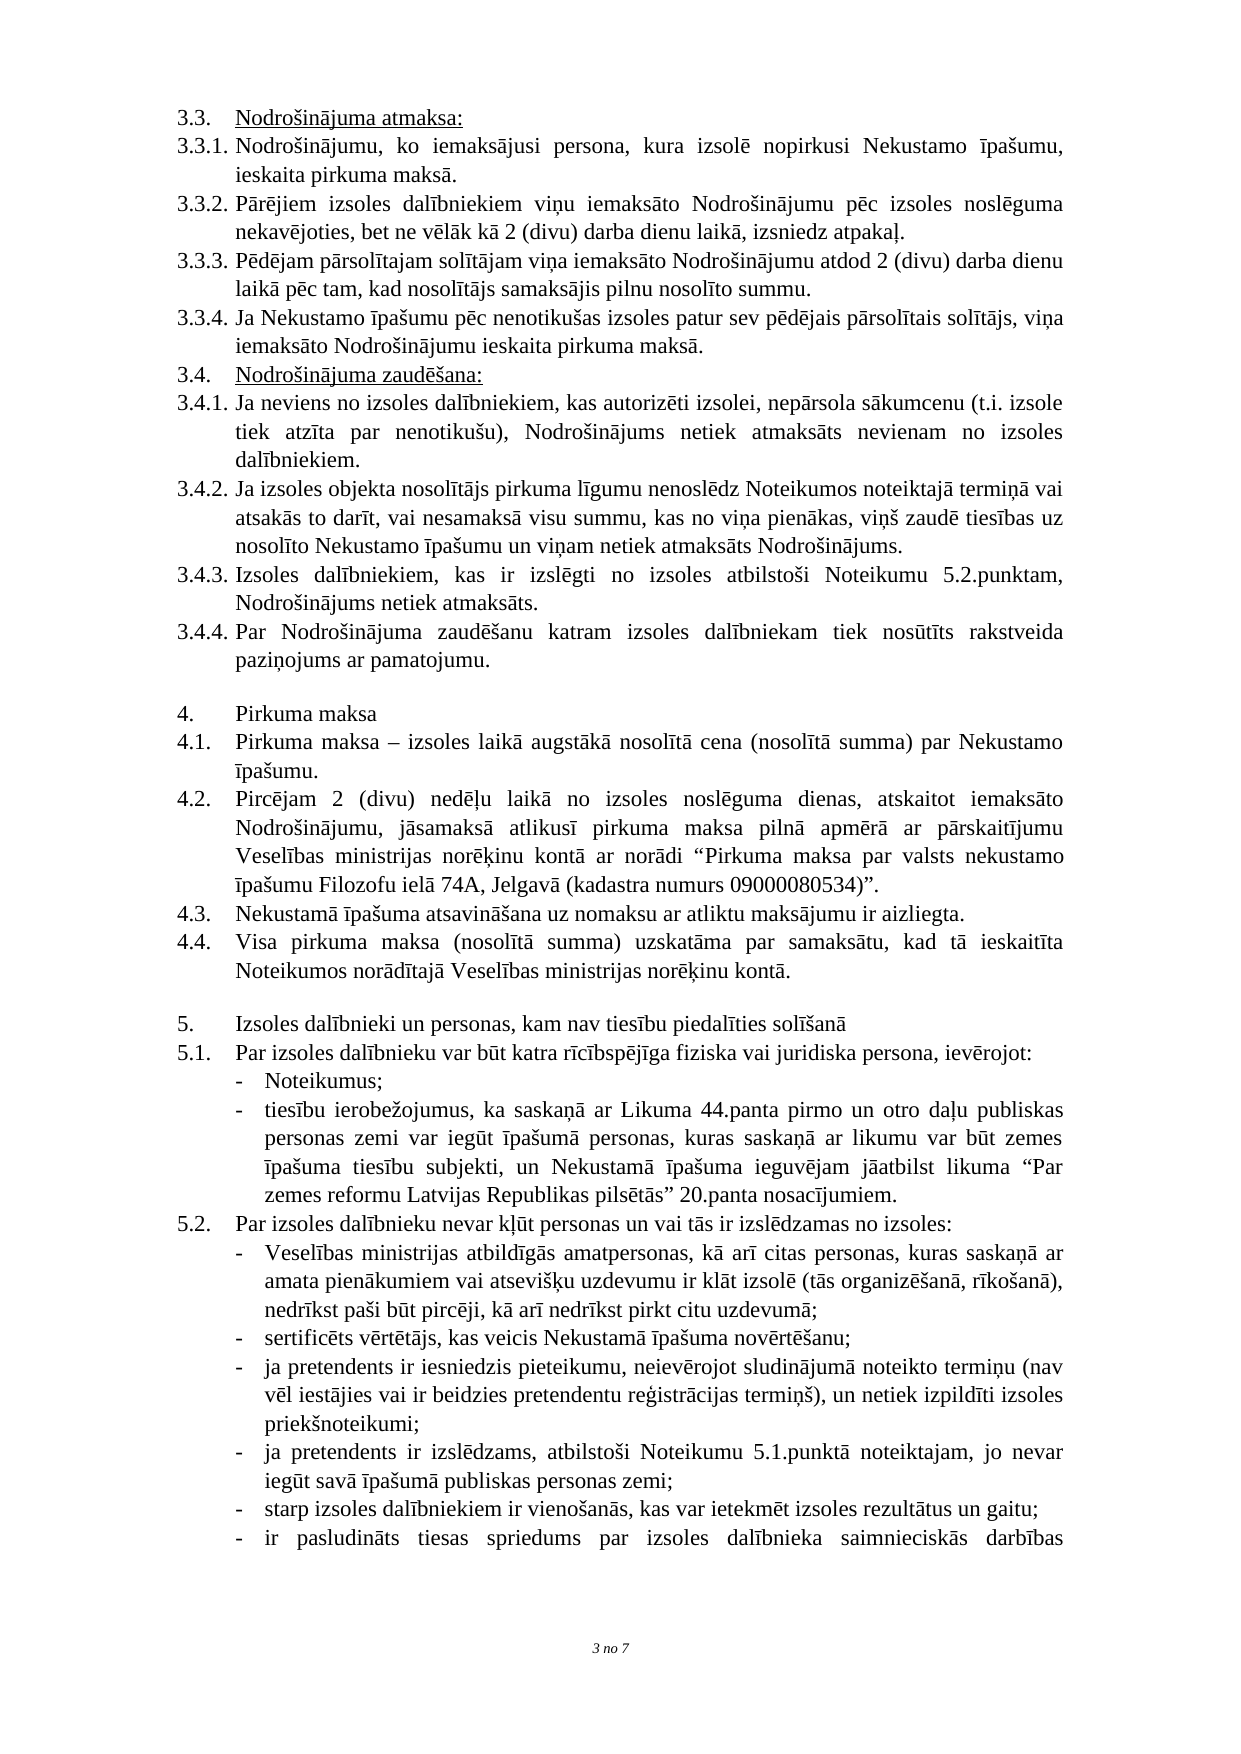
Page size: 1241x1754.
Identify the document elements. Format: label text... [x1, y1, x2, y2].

list Pēdējam pārsolītajam solītājam viņa iemaksāto Nodrošinājumu atdod 2 (divu) darba dienu laikā pēc tam, kad nosolītājs samaksājis pilnu nosolīto summu. [177, 245, 1064, 302]
list Nodrošinājuma atmaksa: [177, 103, 1067, 131]
list Par Nodrošinājuma zaudēšanu katram izsoles dalībniekam tiek nosūtīts rakstveida paziņojums ar pamatojumu. [177, 616, 1064, 673]
list Nodrošinājumu, ko iemaksājusi persona, kura izsolē nopirkusi Nekustamo īpašumu, ieskaita pirkuma maksā. [177, 131, 1064, 188]
list sertificēts vērtētājs, kas veicis Nekustamā īpašuma novērtēšanu; [235, 1323, 1067, 1351]
list Nodrošinājuma zaudēšana: [177, 359, 1067, 388]
list Pirkuma maksa – izsoles laikā augstākā nosolītā cena (nosolītā summa) par Nekustamo īpašumu. [177, 727, 1064, 784]
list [235, 1523, 1064, 1551]
list Par izsoles dalībnieku nevar kļūt personas un vai tās ir izslēdzamas no izsoles: [177, 1209, 1067, 1237]
list Par izsoles dalībnieku var būt katra rīcībspējīga fiziska vai juridiska persona, ievērojot: [177, 1037, 1064, 1066]
subtitle Pirkuma maksa [177, 698, 1067, 727]
list Visa pirkuma maksa (nosolītā summa) uzskatāma par samaksātu, kad tā ieskaitīta Noteikumos norādītajā Veselības ministrijas norēķinu kontā. [177, 927, 1064, 984]
list Ja neviens no izsoles dalībniekiem, kas autorizēti izsolei, nepārsola sākumcenu (t.i. izsole tiek atzīta par nenotikušu), Nodrošinājums netiek atmaksāts nevienam no izsoles dalībniekiem. [177, 388, 1064, 474]
list Ja Nekustamo īpašumu pēc nenotikušas izsoles patur sev pēdējais pārsolītais solītājs, viņa iemaksāto Nodrošinājumu ieskaita pirkuma maksā. [177, 302, 1064, 359]
list Nekustamā īpašuma atsavināšana uz nomaksu ar atliktu maksājumu ir aizliegta. [177, 898, 1067, 927]
list starp izsoles dalībniekiem ir vienošanās, kas var ietekmēt izsoles rezultātus un gaitu; [235, 1494, 1064, 1523]
list ja pretendents ir izslēdzams, atbilstoši Noteikumu 5.1.punktā noteiktajam, jo nevar iegūt savā īpašumā publiskas personas zemi; [235, 1437, 1064, 1494]
list Izsoles dalībniekiem, kas ir izslēgti no izsoles atbilstoši Noteikumu 5.2.punktam, Nodrošinājums netiek atmaksāts. [177, 559, 1064, 616]
list Pircējam 2 (divu) nedēļu laikā no izsoles noslēguma dienas, atskaitot iemaksāto Nodrošinājumu, jāsamaksā atlikusī pirkuma maksa pilnā apmērā ar pārskaitījumu Veselības ministrijas norēķinu kontā ar norādi “Pirkuma maksa par valsts nekustamo īpašumu Filozofu ielā 74A, Jelgavā (kadastra numurs 09000080534)”. [177, 784, 1064, 898]
list Noteikumus; [235, 1066, 1067, 1094]
list ja pretendents ir iesniedzis pieteikumu, neievērojot sludinājumā noteikto termiņu (nav vēl iestājies vai ir beidzies pretendentu reģistrācijas termiņš), un netiek izpildīti izsoles priekšnoteikumi; [235, 1351, 1064, 1437]
list Ja izsoles objekta nosolītājs pirkuma līgumu nenoslēdz Noteikumos noteiktajā termiņā vai atsakās to darīt, vai nesamaksā visu summu, kas no viņa pienākas, viņš zaudē tiesības uz nosolīto Nekustamo īpašumu un viņam netiek atmaksāts Nodrošinājums. [177, 474, 1064, 559]
list Veselības ministrijas atbildīgās amatpersonas, kā arī citas personas, kuras saskaņā ar amata pienākumiem vai atsevišķu uzdevumu ir klāt izsolē (tās organizēšanā, rīkošanā), nedrīkst paši būt pircēji, kā arī nedrīkst pirkt citu uzdevumā; [235, 1237, 1064, 1323]
list Pārējiem izsoles dalībniekiem viņu iemaksāto Nodrošinājumu pēc izsoles noslēguma nekavējoties, bet ne vēlāk kā 2 (divu) darba dienu laikā, izsniedz atpakaļ. [177, 188, 1064, 245]
subtitle Izsoles dalībnieki un personas, kam nav tiesību piedalīties solīšanā [177, 1009, 1067, 1037]
list tiesību ierobežojumus, ka saskaņā ar Likuma 44.panta pirmo un otro daļu publiskas personas zemi var iegūt īpašumā personas, kuras saskaņā ar likumu var būt zemes īpašuma tiesību subjekti, un Nekustamā īpašuma ieguvējam jāatbilst likuma “Par zemes reformu Latvijas Republikas pilsētās” 20.panta nosacījumiem. [235, 1094, 1064, 1209]
